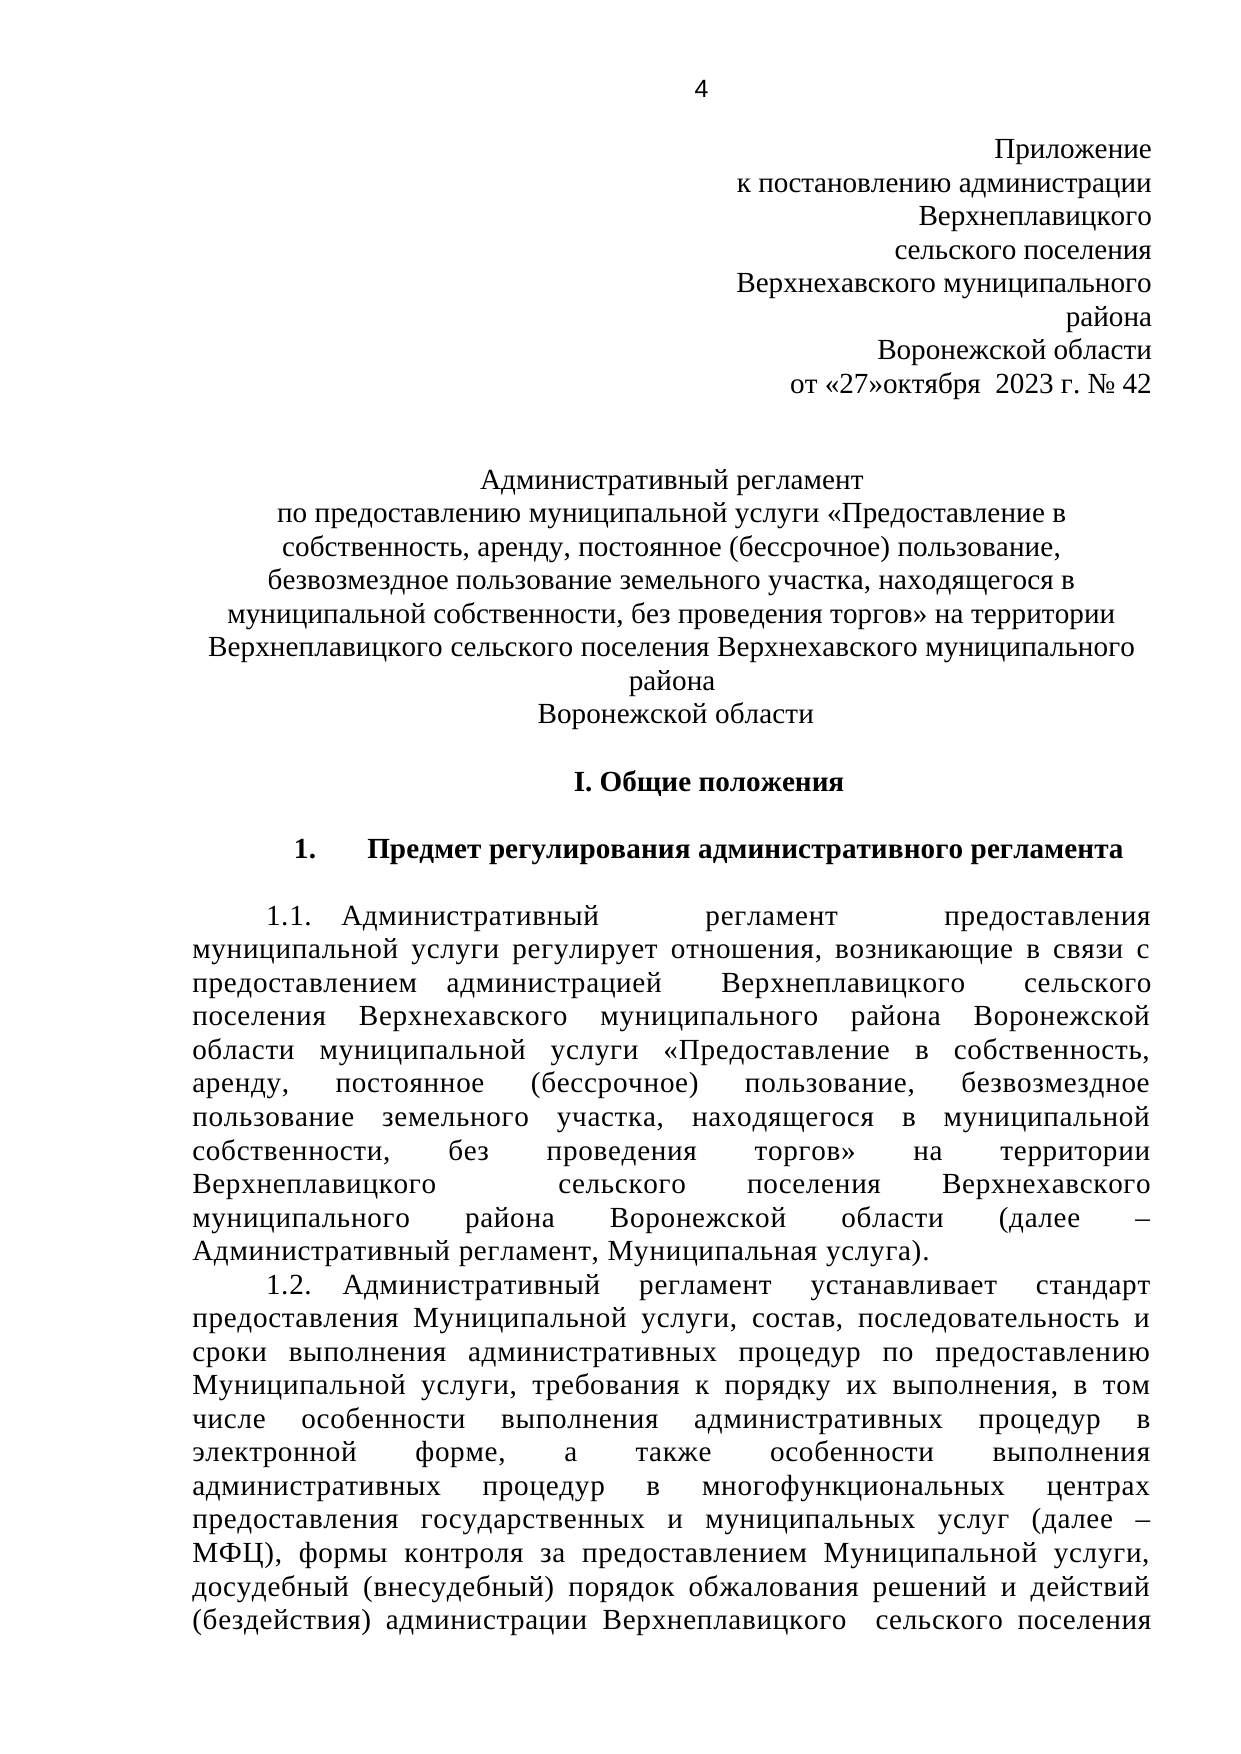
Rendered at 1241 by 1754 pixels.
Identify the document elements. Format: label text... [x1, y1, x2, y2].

text по предоставлению муниципальной услуги «Предоставление в собственность, аренду, постоянное (бессрочное) пользование, безвозмездное пользование земельного участка, находящегося в муниципальной собственности, без проведения торгов» на территории Верхнеплавицкого сельского поселения Верхнехавского муниципального района [192, 495, 1152, 697]
text Административный регламент [192, 462, 1152, 495]
list Предмет регулирования административного регламента [192, 831, 1152, 864]
text от «27»октября 2023 г. № 42 [723, 366, 1152, 399]
text Воронежской области [192, 697, 1152, 730]
text Приложение [723, 131, 1152, 165]
text сельского поселения [723, 232, 1152, 265]
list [192, 1267, 1152, 1636]
text к постановлению администрации [723, 165, 1152, 198]
text Верхнеплавицкого [723, 198, 1152, 232]
text Воронежской области [723, 332, 1152, 366]
list Административный регламент предоставления муниципальной услуги регулирует отношения, возникающие в связи с предоставлением администрацией Верхнеплавицкого сельского поселения Верхнехавского муниципального района Воронежской области муниципальной услуги «Предоставление в собственность, аренду, постоянное (бессрочное) пользование, безвозмездное пользование земельного участка, находящегося в муниципальной собственности, без проведения торгов» на территории Верхнеплавицкого сельского поселения Верхнехавского муниципального района Воронежской области (далее – Административный регламент, Муниципальная услуга). [192, 898, 1152, 1267]
text Верхнехавского муниципального района [723, 265, 1152, 332]
text I. Общие положения [192, 764, 1152, 797]
